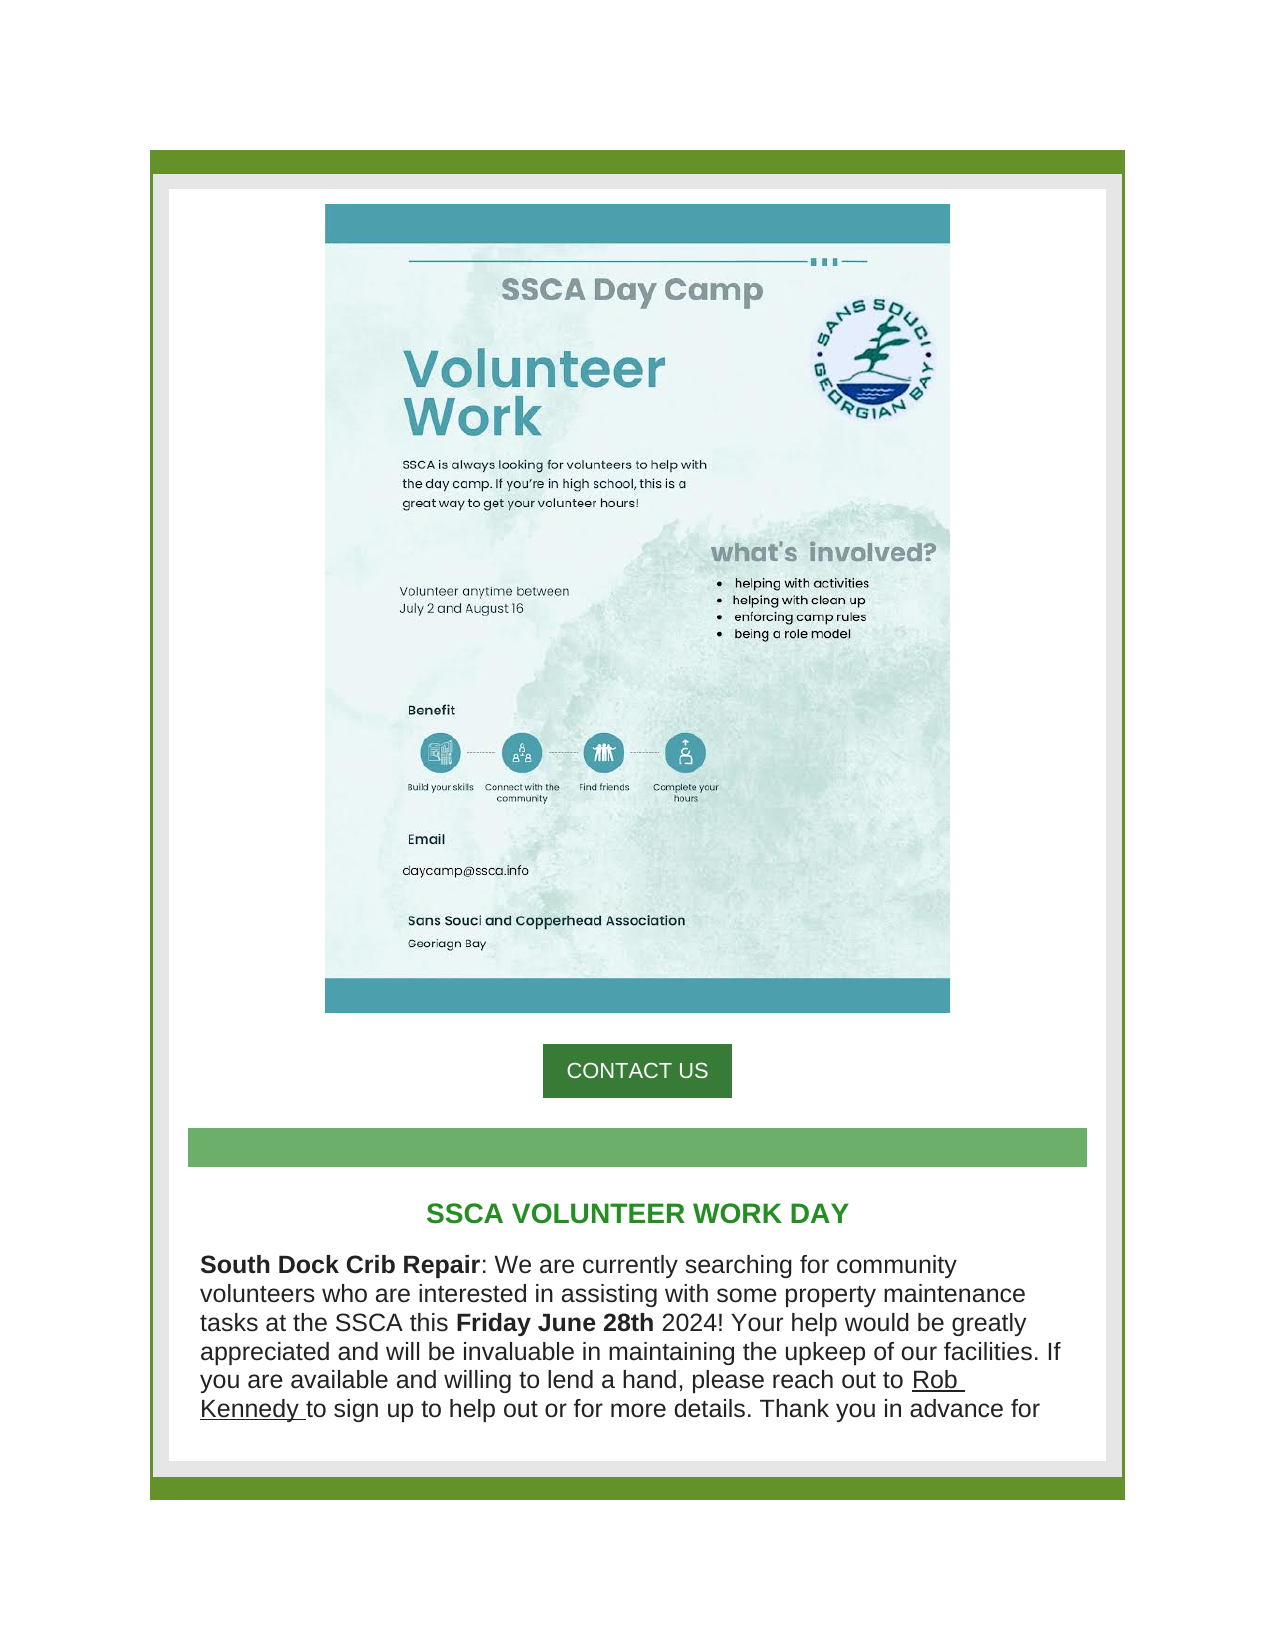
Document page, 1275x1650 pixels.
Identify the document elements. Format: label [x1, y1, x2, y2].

picture [325, 204, 951, 1013]
